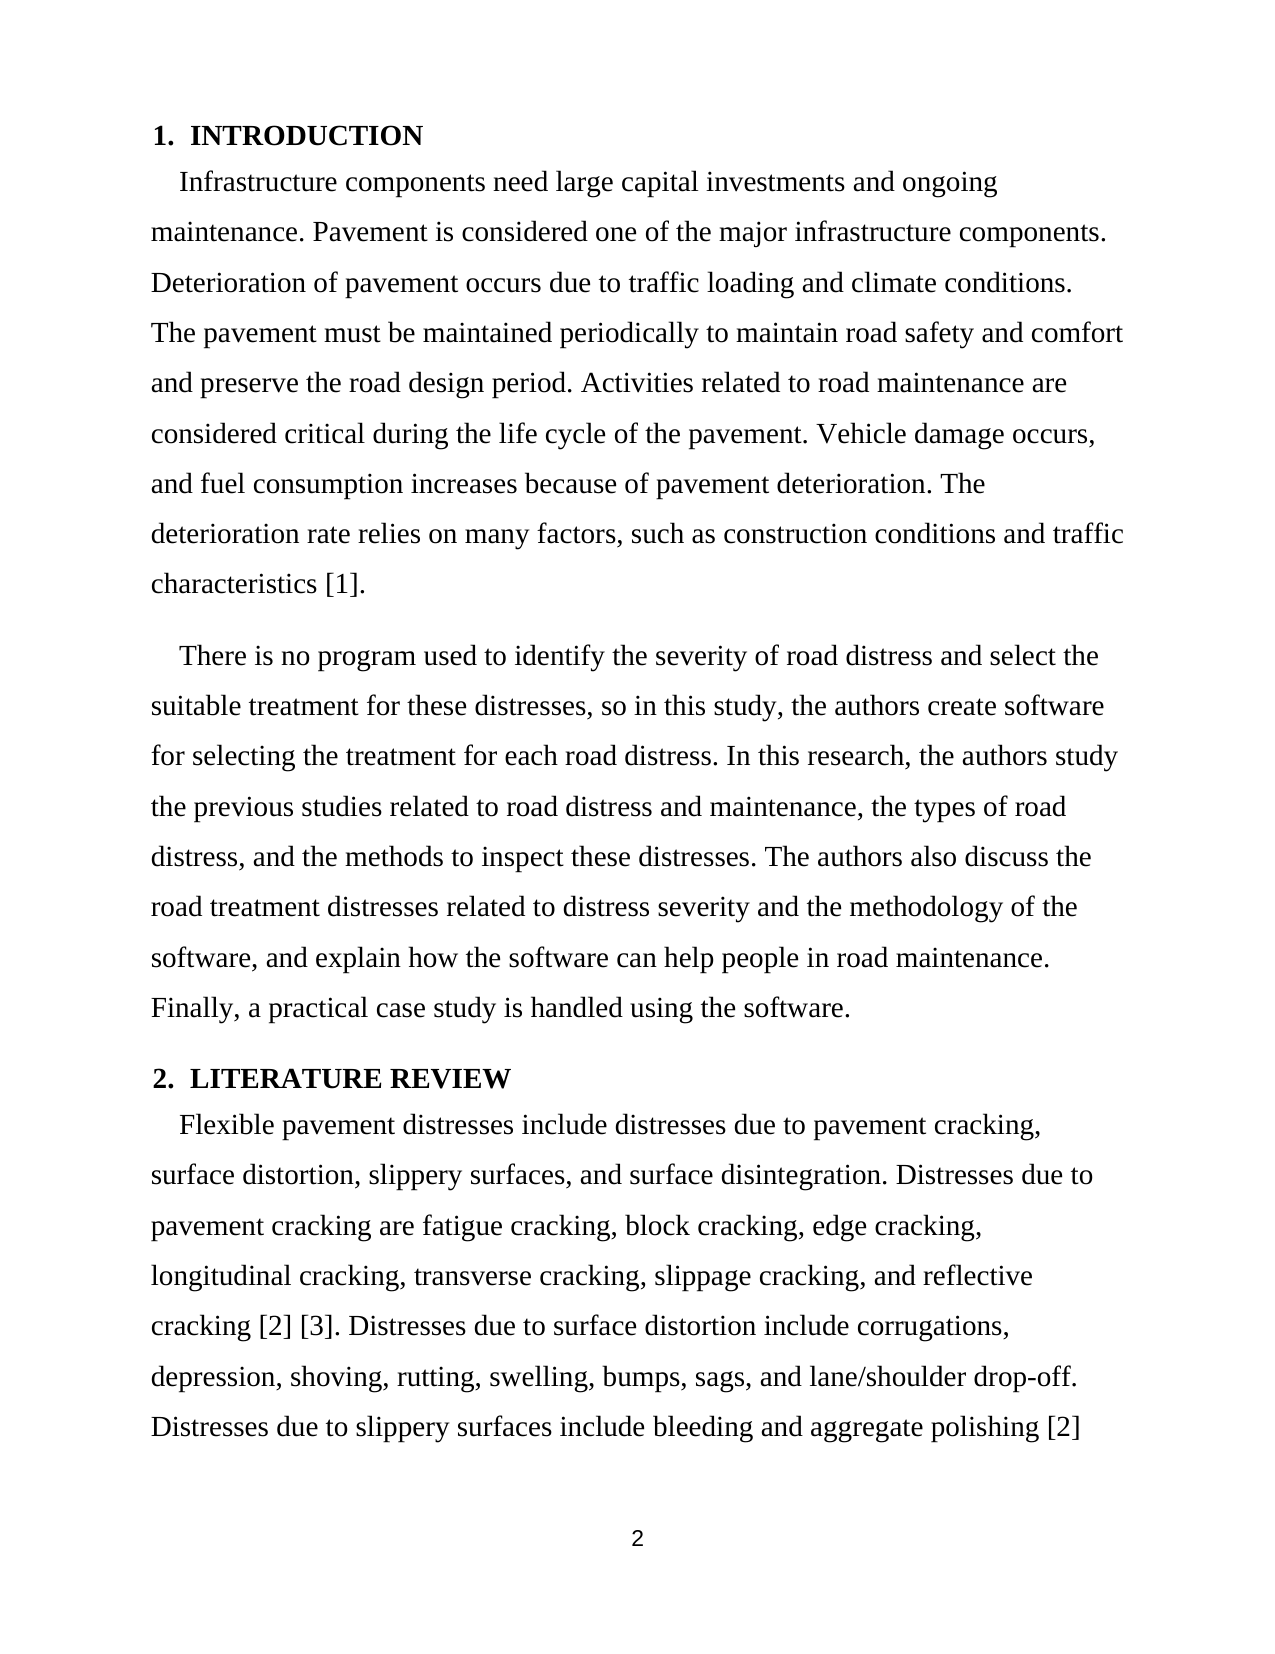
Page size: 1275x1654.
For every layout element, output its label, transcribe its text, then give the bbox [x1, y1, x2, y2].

subtitle INTRODUCTION [152, 118, 1002, 152]
subtitle LITERATURE REVIEW [152, 1061, 1002, 1095]
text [151, 1107, 1124, 1443]
text Infrastructure components need large capital investments and ongoing maintenance. Pavement is considered one of the major infrastructure components. Deterioration of pavement occurs due to traffic loading and climate conditions. The pavement must be maintained periodically to maintain road safety and comfort and preserve the road design period. Activities related to road maintenance are considered critical during the life cycle of the pavement. Vehicle damage occurs, and fuel consumption increases because of pavement deterioration. The deterioration rate relies on many factors, such as construction conditions and traffic characteristics. [151, 164, 1124, 600]
text There is no program used to identify the severity of road distress and select the suitable treatment for these distresses, so in this study, the authors create software for selecting the treatment for each road distress. In this research, the authors study the previous studies related to road distress and maintenance, the types of road distress, and the methods to inspect these distresses. The authors also discuss the road treatment distresses related to distress severity and the methodology of the software, and explain how the software can help people in road maintenance. Finally, a practical case study is handled using the software. [151, 638, 1124, 1023]
